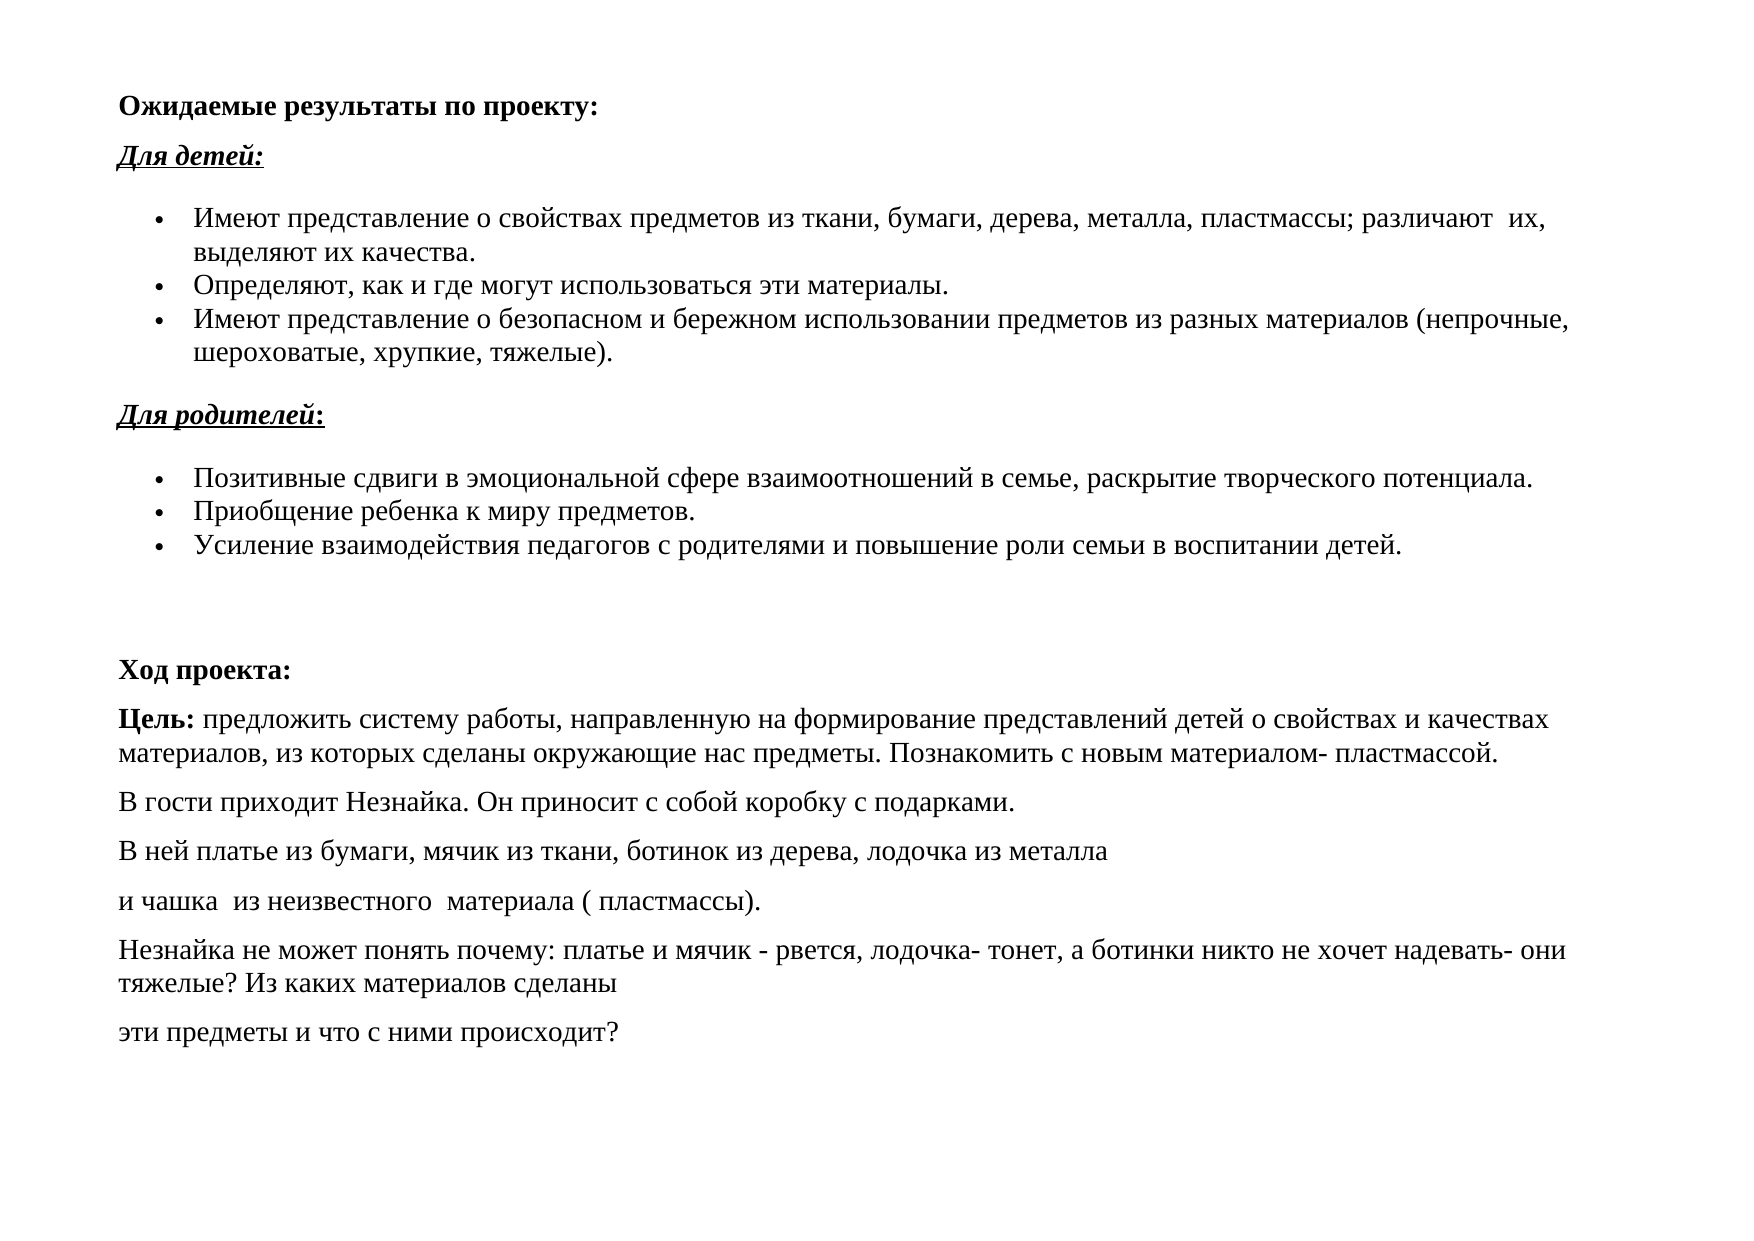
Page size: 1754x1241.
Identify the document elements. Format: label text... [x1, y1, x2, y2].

text и чашка из неизвестного материала ( пластмассы). [118, 883, 1636, 916]
text Для детей: [118, 138, 1636, 171]
text Незнайка не может понять почему: платье и мячик - рвется, лодочка- тонет, а ботинки никто не хочет надевать- они тяжелые? Из каких материалов сделаны [118, 932, 1636, 999]
text В гости приходит Незнайка. Он приносит с собой коробку с подарками. [118, 784, 1636, 818]
text В ней платье из бумаги, мячик из ткани, ботинок из дерева, лодочка из металла [118, 833, 1636, 867]
list Имеют представление о свойствах предметов из ткани, бумаги, дерева, металла, пластмассы; различают их, выделяют их качества. [156, 200, 1636, 267]
text Для родителей: [118, 397, 1636, 431]
text Цель: предложить систему работы, направленную на формирование представлений детей о свойствах и качествах материалов, из которых сделаны окружающие нас предметы. Познакомить с новым материалом- пластмассой. [118, 702, 1636, 769]
list Определяют, как и где могут использоваться эти материалы. [156, 267, 1636, 301]
text Ход проекта: [118, 652, 1636, 686]
list Имеют представление о безопасном и бережном использовании предметов из разных материалов (непрочные, шероховатые, хрупкие, тяжелые). [156, 301, 1636, 368]
list Позитивные сдвиги в эмоциональной сфере взаимоотношений в семье, раскрытие творческого потенциала. [156, 460, 1636, 493]
list Приобщение ребенка к миру предметов. [156, 493, 1636, 527]
text Ожидаемые результаты по проекту: [118, 88, 1636, 122]
text эти предметы и что с ними происходит? [118, 1014, 1636, 1048]
list Усиление взаимодействия педагогов с родителями и повышение роли семьи в воспитании детей. [156, 527, 1636, 561]
